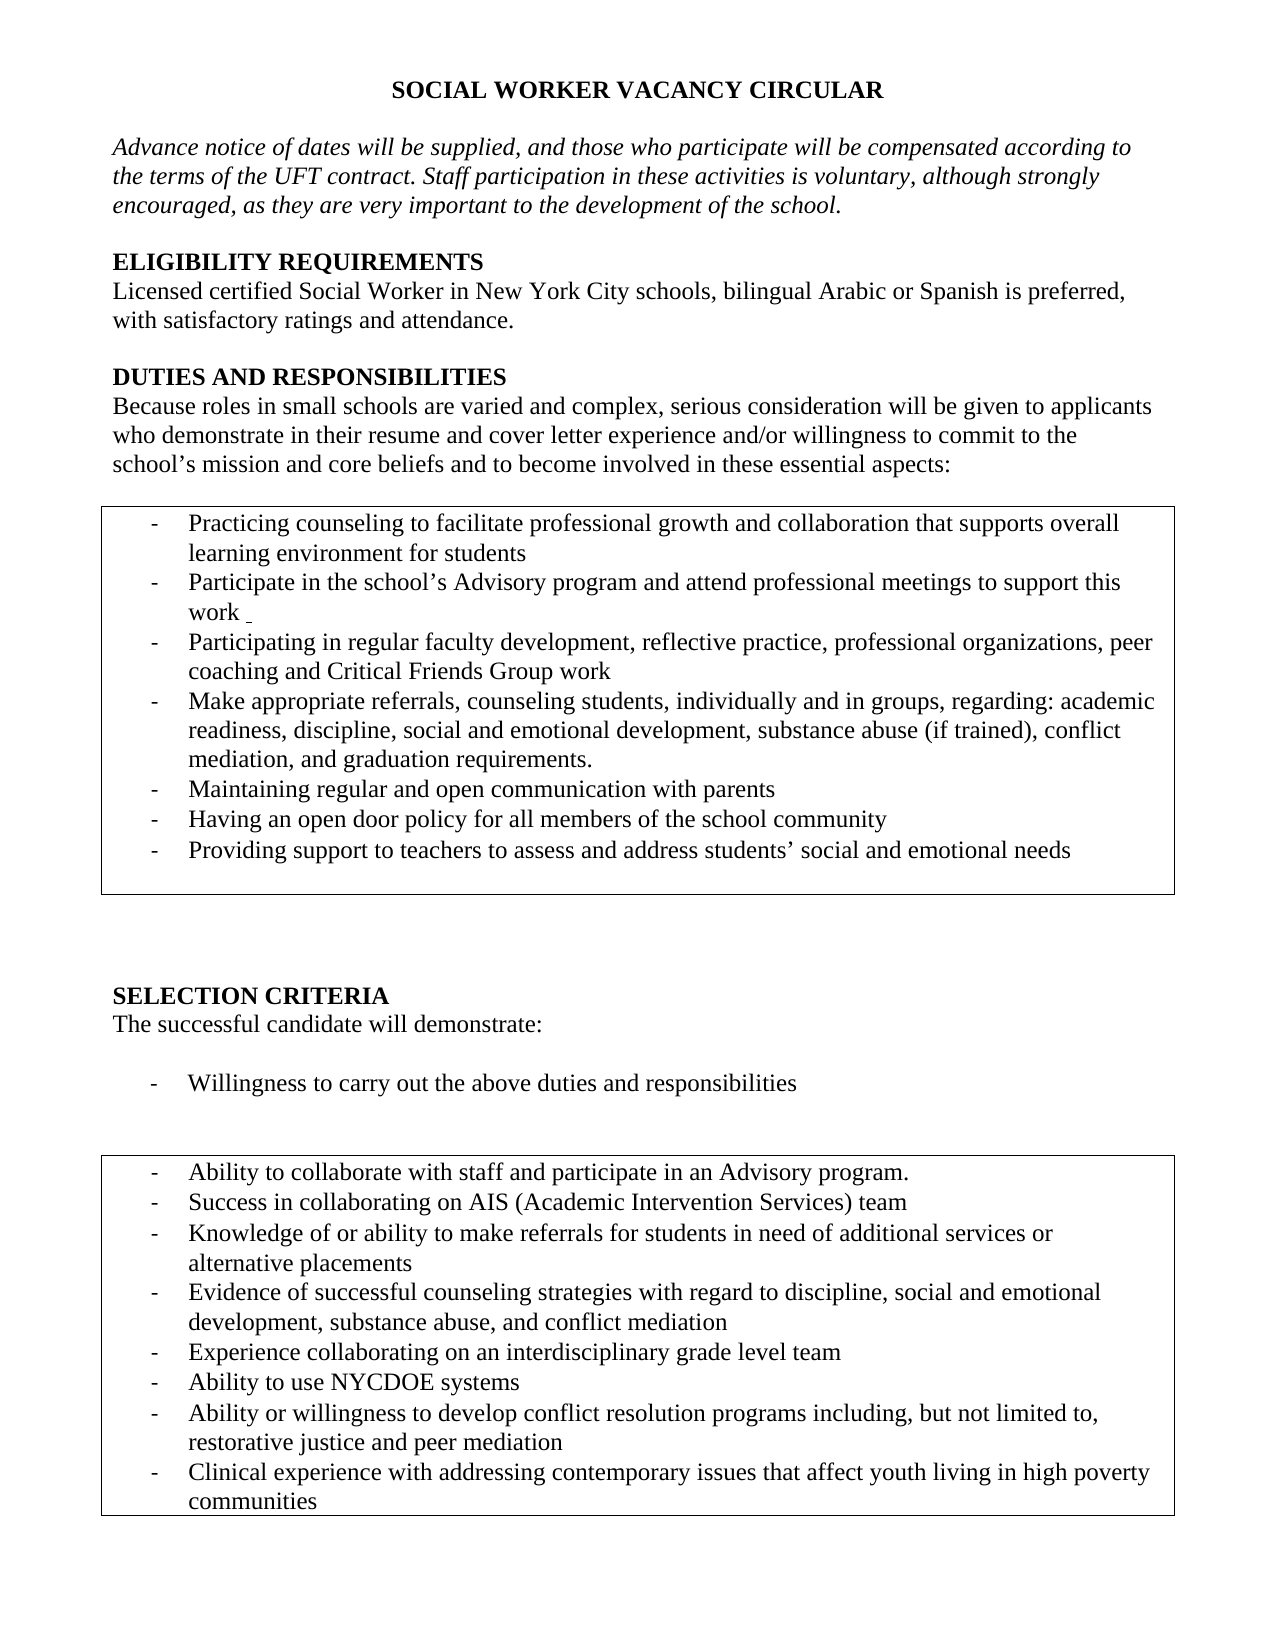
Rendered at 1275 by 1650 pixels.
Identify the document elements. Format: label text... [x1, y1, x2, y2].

text Because roles in small schools are varied and complex, serious consideration will be given to applicants who demonstrate in their resume and cover letter experience and/or willingness to commit to the school’s mission and core beliefs and to become involved in these essential aspects: [112, 391, 1162, 477]
text SELECTION CRITERIA [112, 981, 1162, 1009]
table_header Ability to collaborate with staff and participate in an Advisory program. Success in collaborating on AIS (Academic Intervention Services) team Knowledge of or ability to make referrals for students in need of additional services or alternative placements Evidence of successful counseling strategies with regard to discipline, social and emotional development, substance abuse, and conflict mediation Experience collaborating on an interdisciplinary grade level team Ability to use NYCDOE systems Ability or willingness to develop conflict resolution programs including, but not limited to, restorative justice and peer mediation Clinical experience with addressing contemporary issues that affect youth living in high poverty communities [102, 1156, 1174, 1515]
text Advance notice of dates will be supplied, and those who participate will be compensated according to the terms of the UFT contract. Staff participation in these activities is voluntary, although strongly encouraged, as they are very important to the development of the school. [112, 132, 1162, 219]
text The successful candidate will demonstrate: [112, 1009, 1162, 1038]
text Licensed certified Social Worker in New York City schools, bilingual Arabic or Spanish is preferred, with satisfactory ratings and attendance. [112, 276, 1162, 334]
table_header Practicing counseling to facilitate professional growth and collaboration that supports overall learning environment for students Participate in the school’s Advisory program and attend professional meetings to support this work Participating in regular faculty development, reflective practice, professional organizations, peer coaching and Critical Friends Group work Make appropriate referrals, counseling students, individually and in groups, regarding: academic readiness, discipline, social and emotional development, substance abuse (if trained), conflict mediation, and graduation requirements. Maintaining regular and open communication with parents Having an open door policy for all members of the school community Providing support to teachers to assess and address students’ social and emotional needs [102, 507, 1174, 893]
text ELIGIBILITY REQUIREMENTS [112, 247, 1162, 276]
list Willingness to carry out the above duties and responsibilities [150, 1067, 1162, 1097]
text DUTIES AND RESPONSIBILITIES [112, 362, 1162, 391]
